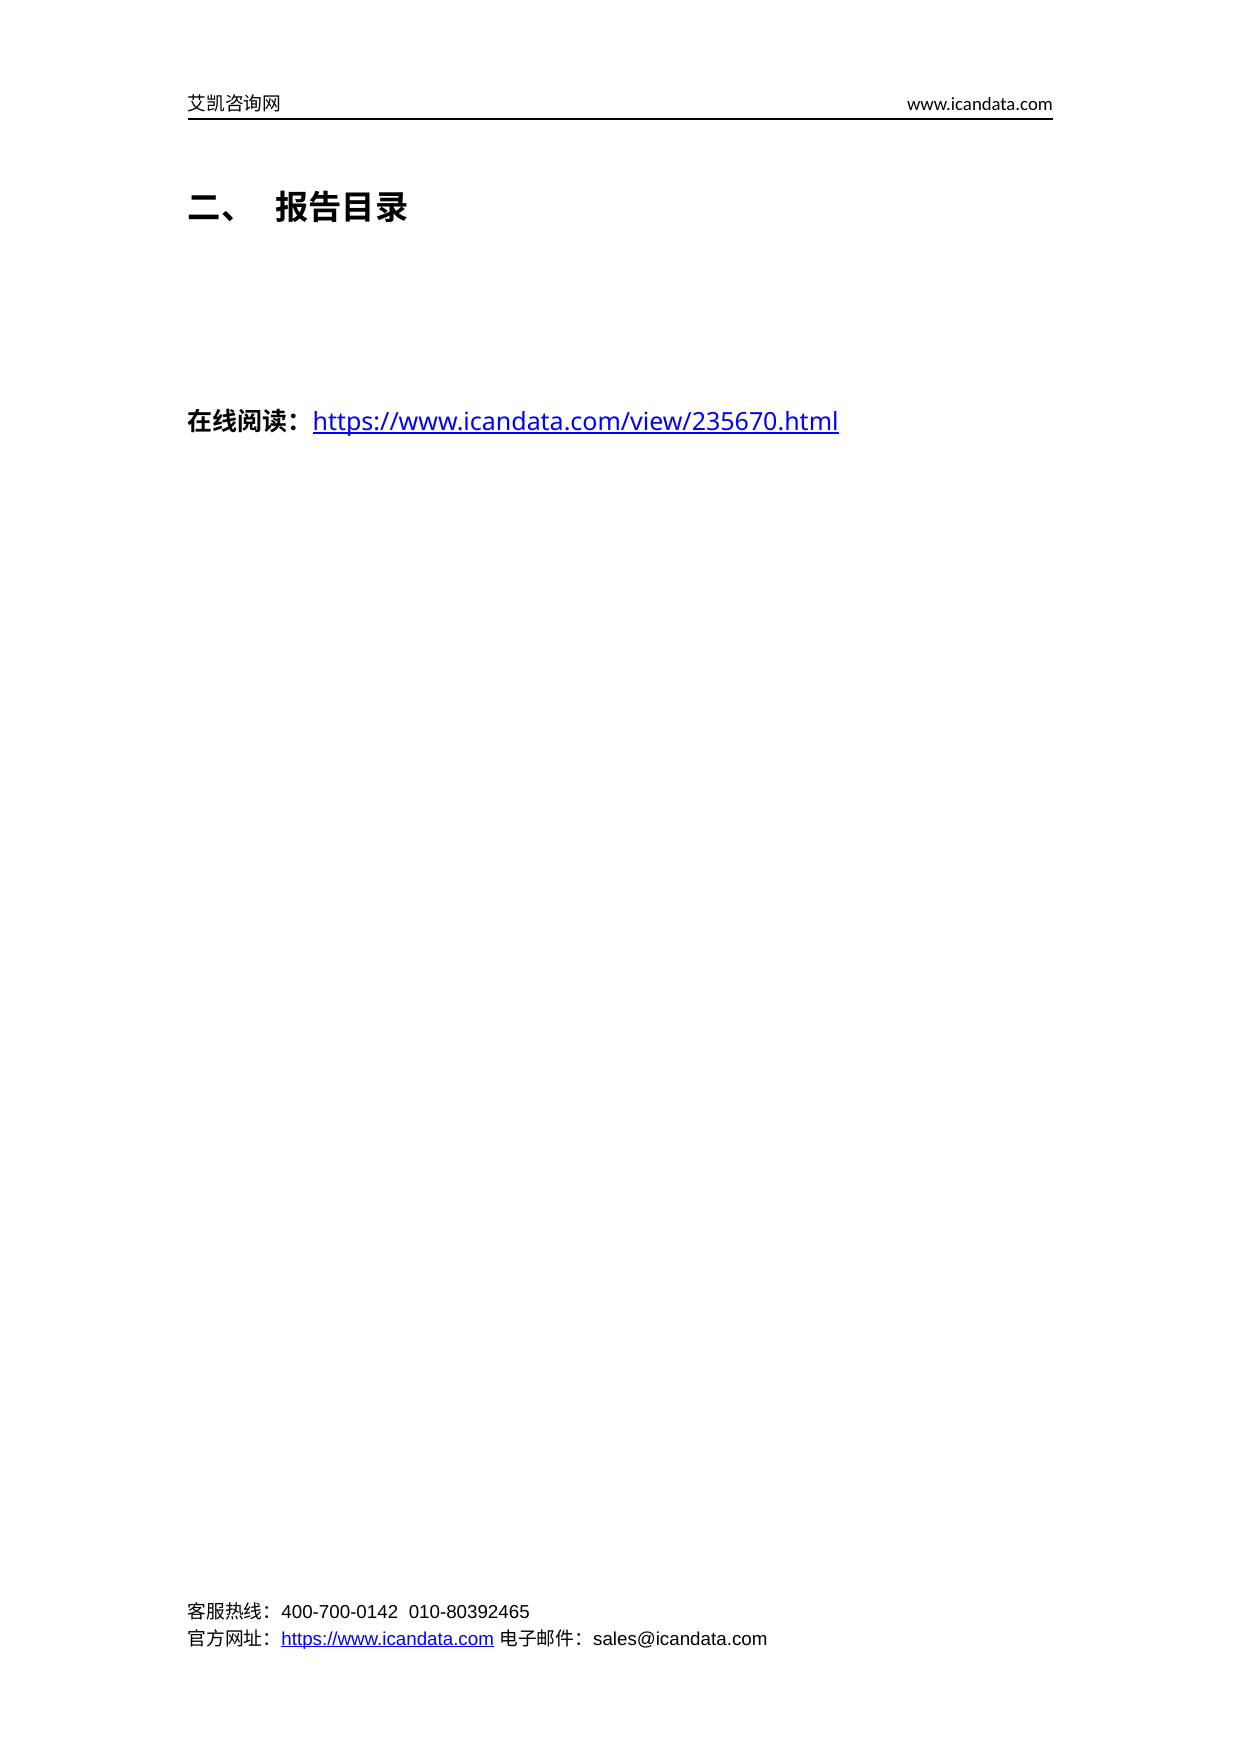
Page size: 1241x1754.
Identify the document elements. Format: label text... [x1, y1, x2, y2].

text 在线阅读：https://www.icandata.com/view/235670.html [187, 387, 1053, 452]
subtitle 报告目录 [187, 172, 1053, 237]
